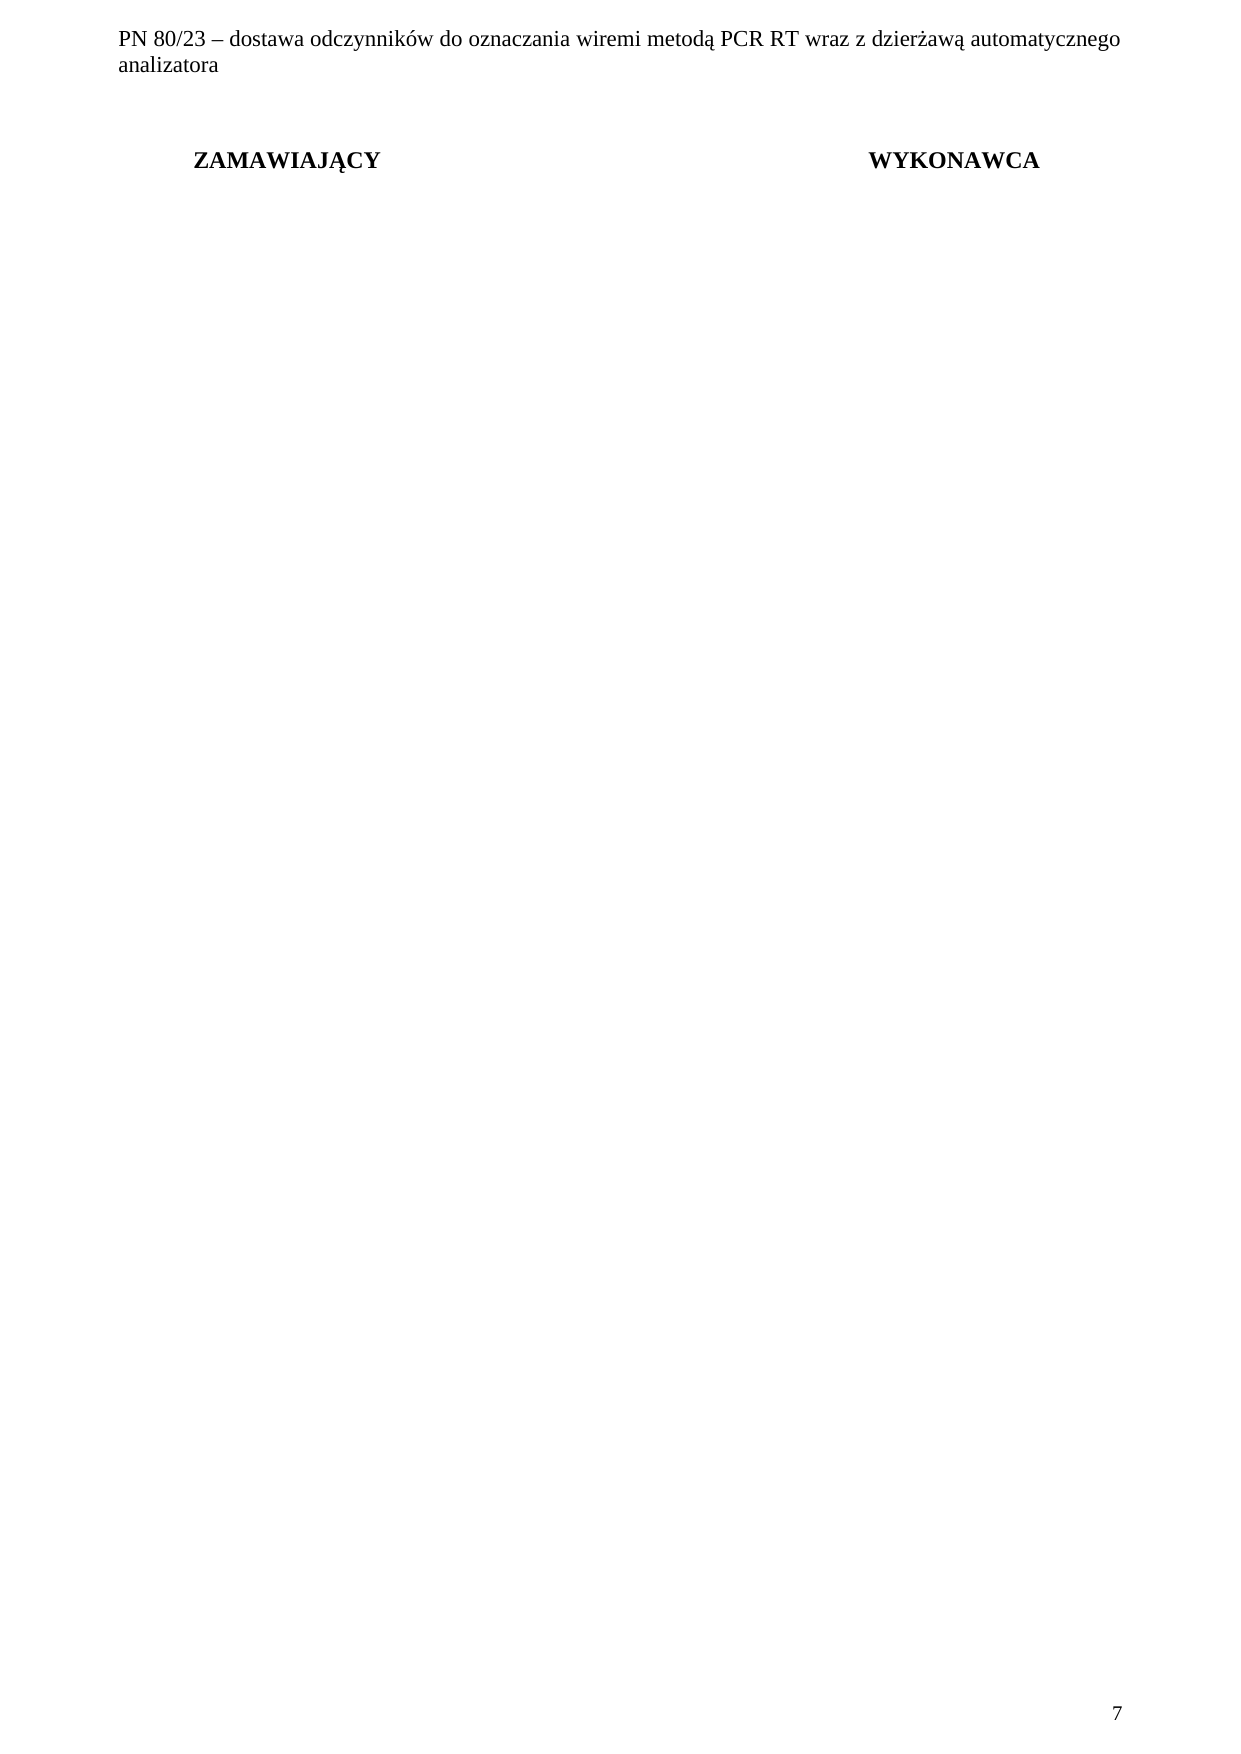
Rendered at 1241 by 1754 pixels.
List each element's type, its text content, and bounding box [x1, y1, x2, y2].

text ZAMAWIAJĄCY WYKONAWCA [118, 146, 1122, 173]
